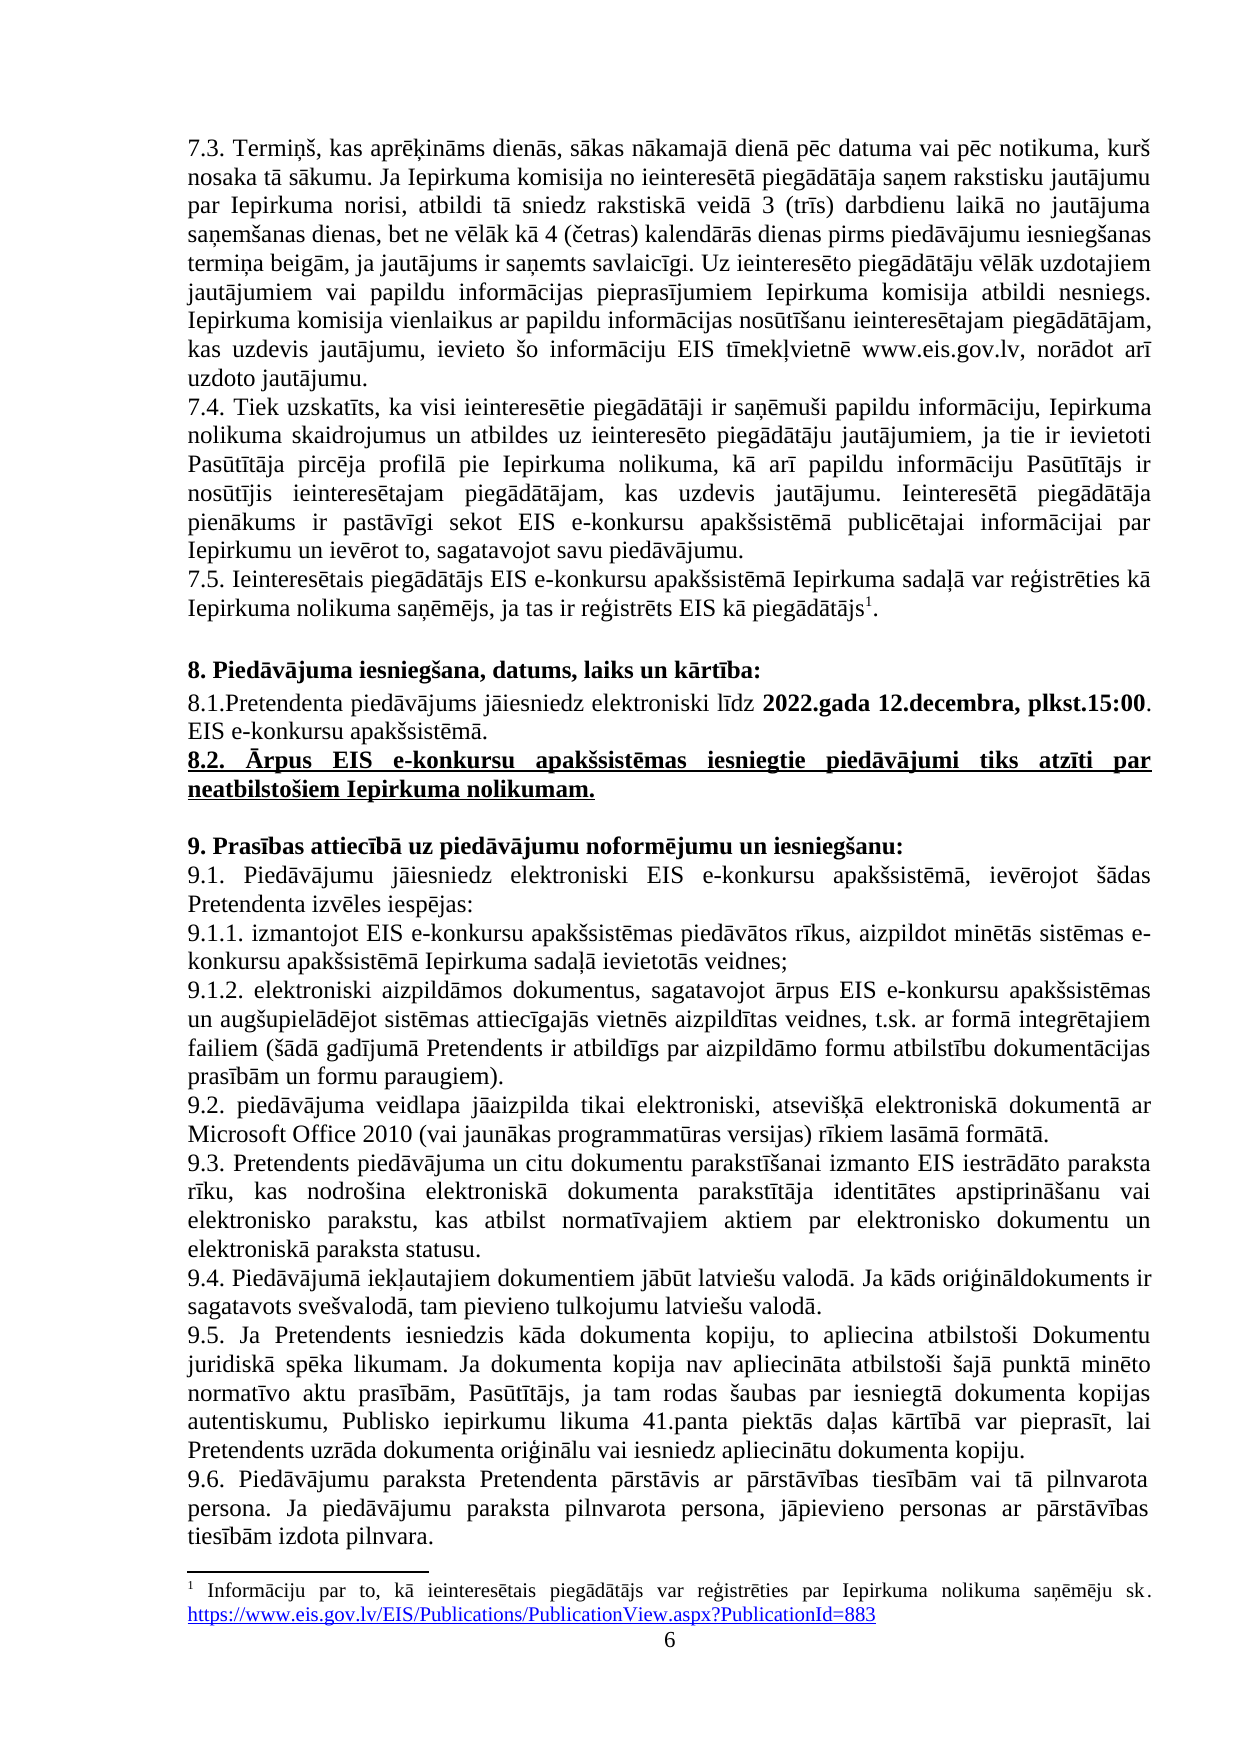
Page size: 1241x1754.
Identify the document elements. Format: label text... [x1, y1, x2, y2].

text 9. Prasības attiecībā uz piedāvājumu noformējumu un iesniegšanu: [187, 831, 1152, 860]
text 9.1.2. elektroniski aizpildāmos dokumentus, sagatavojot ārpus EIS e-konkursu apakšsistēmas un augšupielādējot sistēmas attiecīgajās vietnēs aizpildītas veidnes, t.sk. ar formā integrētajiem failiem (šādā gadījumā Pretendents ir atbildīgs par aizpildāmo formu atbilstību dokumentācijas prasībām un formu paraugiem). [187, 975, 1152, 1090]
text 9.2. piedāvājuma veidlapa jāaizpilda tikai elektroniski, atsevišķā elektroniskā dokumentā ar Microsoft Office 2010 (vai jaunākas programmatūras versijas) rīkiem lasāmā formātā. [187, 1090, 1152, 1148]
text 8.2. Ārpus EIS e-konkursu apakšsistēmas iesniegtie piedāvājumi tiks atzīti par neatbilstošiem Iepirkuma nolikumam. [187, 745, 1152, 770]
text 9.6. Piedāvājumu paraksta Pretendenta pārstāvis ar pārstāvības tiesībām vai tā pilnvarota persona. Ja piedāvājumu paraksta pilnvarota persona, jāpievieno personas ar pārstāvības tiesībām izdota pilnvara. [187, 1464, 1149, 1550]
text 7.4. Tiek uzskatīts, ka visi ieinteresētie piegādātāji ir saņēmuši papildu informāciju, Iepirkuma nolikuma skaidrojumus un atbildes uz ieinteresēto piegādātāju jautājumiem, ja tie ir ievietoti Pasūtītāja pircēja profilā pie Iepirkuma nolikuma, kā arī papildu informāciju Pasūtītājs ir nosūtījis ieinteresētajam piegādātājam, kas uzdevis jautājumu. Ieinteresētā piegādātāja pienākums ir pastāvīgi sekot EIS e-konkursu apakšsistēmā publicētajai informācijai par Iepirkumu un ievērot to, sagatavojot savu piedāvājumu. [187, 392, 1152, 564]
text 8.2. Ārpus EIS e-konkursu apakšsistēmas iesniegtie piedāvājumi tiks atzīti par neatbilstošiem Iepirkuma nolikumam. [187, 771, 1152, 803]
text 7.3. Termiņš, kas aprēķināms dienās, sākas nākamajā dienā pēc datuma vai pēc notikuma, kurš nosaka tā sākumu. Ja Iepirkuma komisija no ieinteresētā piegādātāja saņem rakstisku jautājumu par Iepirkuma norisi, atbildi tā sniedz rakstiskā veidā 3 (trīs) darbdienu laikā no jautājuma saņemšanas dienas, bet ne vēlāk kā 4 (četras) kalendārās dienas pirms piedāvājumu iesniegšanas termiņa beigām, ja jautājums ir saņemts savlaicīgi. Uz ieinteresēto piegādātāju vēlāk uzdotajiem jautājumiem vai papildu informācijas pieprasījumiem Iepirkuma komisija atbildi nesniegs. Iepirkuma komisija vienlaikus ar papildu informācijas nosūtīšanu ieinteresētajam piegādātājam, kas uzdevis jautājumu, ievieto šo informāciju EIS tīmekļvietnē www.eis.gov.lv, norādot arī uzdoto jautājumu. [187, 133, 1152, 392]
text 7.5. Ieinteresētais piegādātājs EIS e-konkursu apakšsistēmā Iepirkuma sadaļā var reģistrēties kā Iepirkuma nolikuma saņēmējs, ja tas ir reģistrēts EIS kā piegādātājs. [187, 564, 1152, 622]
text 9.4. Piedāvājumā iekļautajiem dokumentiem jābūt latviešu valodā. Ja kāds oriģināldokuments ir sagatavots svešvalodā, tam pievieno tulkojumu latviešu valodā. [187, 1263, 1152, 1320]
text 9.1. Piedāvājumu jāiesniedz elektroniski EIS e-konkursu apakšsistēmā, ievērojot šādas Pretendenta izvēles iespējas: [187, 860, 1152, 918]
text 9.5. Ja Pretendents iesniedzis kāda dokumenta kopiju, to apliecina atbilstoši Dokumentu juridiskā spēka likumam. Ja dokumenta kopija nav apliecināta atbilstoši šajā punktā minēto normatīvo aktu prasībām, Pasūtītājs, ja tam rodas šaubas par iesniegtā dokumenta kopijas autentiskumu, Publisko iepirkumu likuma 41.panta piektās daļas kārtībā var pieprasīt, lai Pretendents uzrāda dokumenta oriģinālu vai iesniedz apliecinātu dokumenta kopiju. [187, 1320, 1152, 1464]
text 9.3. Pretendents piedāvājuma un citu dokumentu parakstīšanai izmanto EIS iestrādāto paraksta rīku, kas nodrošina elektroniskā dokumenta parakstītāja identitātes apstiprināšanu vai elektronisko parakstu, kas atbilst normatīvajiem aktiem par elektronisko dokumentu un elektroniskā paraksta statusu. [187, 1148, 1152, 1263]
text 8. Piedāvājuma iesniegšana, datums, laiks un kārtība: [187, 655, 1152, 683]
text 9.1.1. izmantojot EIS e-konkursu apakšsistēmas piedāvātos rīkus, aizpildot minētās sistēmas e-konkursu apakšsistēmā Iepirkuma sadaļā ievietotās veidnes; [187, 918, 1152, 975]
text 8.1.Pretendenta piedāvājums jāiesniedz elektroniski līdz 2022.gada 12.decembra, plkst.15:00. EIS e-konkursu apakšsistēmā. [187, 688, 1152, 745]
